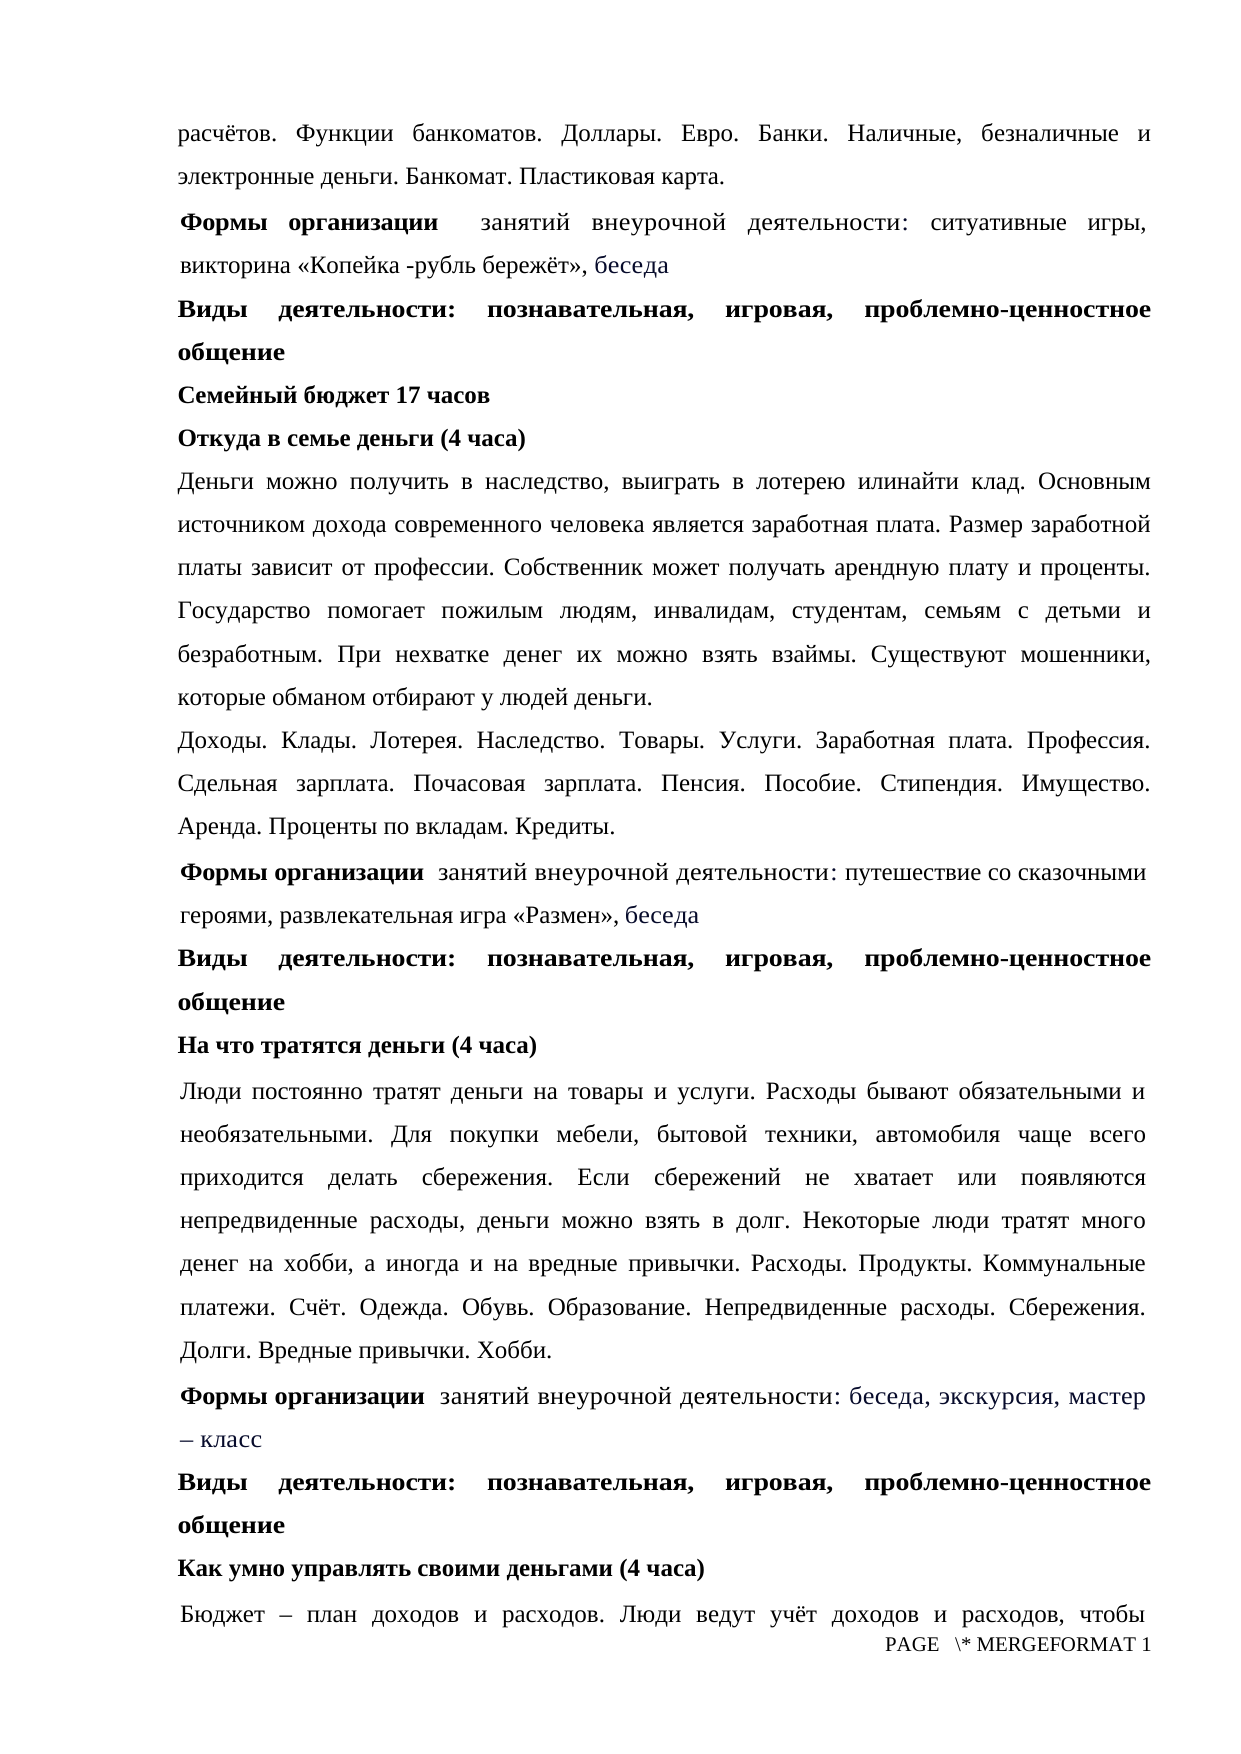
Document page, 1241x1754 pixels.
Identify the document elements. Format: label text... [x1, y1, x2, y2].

text Формы организации занятий внеурочной деятельности: беседа, экскурсия, мастер – класс [180, 1381, 1147, 1453]
text На что тратятся деньги (4 часа) [177, 1030, 1152, 1058]
text Доходы. Клады. Лотерея. Наследство. Товары. Услуги. Заработная плата. Профессия. Сдельная зарплата. Почасовая зарплата. Пенсия. Пособие. Стипендия. Имущество. Аренда. Проценты по вкладам. Кредиты. [177, 725, 1152, 840]
text Виды деятельности: познавательная, игровая, проблемно-ценностное общение [177, 1467, 1152, 1539]
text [180, 1599, 1147, 1628]
text Деньги можно получить в наследство, выиграть в лотерею илинайти клад. Основным источником дохода современного человека является заработная плата. Размер заработной платы зависит от профессии. Собственник может получать арендную плату и проценты. Государство помогает пожилым людям, инвалидам, студентам, семьям с детьми и безработным. При нехватке денег их можно взять взаймы. Существуют мошенники, которые обманом отбирают у людей деньги. [177, 466, 1152, 711]
text Как умно управлять своими деньгами (4 часа) [177, 1553, 1152, 1582]
text Люди постоянно тратят деньги на товары и услуги. Расходы бывают обязательными и необязательными. Для покупки мебели, бытовой техники, автомобиля чаще всего приходится делать сбережения. Если сбережений не хватает или появляются непредвиденные расходы, деньги можно взять в долг. Некоторые люди тратят много денег на хобби, а иногда и на вредные привычки. Расходы. Продукты. Коммунальные платежи. Счёт. Одежда. Обувь. Образование. Непредвиденные расходы. Сбережения. Долги. Вредные привычки. Хобби. [180, 1076, 1147, 1363]
text Формы организации занятий внеурочной деятельности: путешествие со сказочными героями, развлекательная игра «Размен», беседа [180, 857, 1147, 929]
text Семейный бюджет 17 часов [177, 380, 1152, 409]
text Виды деятельности: познавательная, игровая, проблемно-ценностное общение [177, 294, 1152, 366]
text Формы организации занятий внеурочной деятельности: ситуативные игры, викторина «Копейка -рубль бережёт», беседа [180, 207, 1147, 279]
text Виды деятельности: познавательная, игровая, проблемно-ценностное общение [177, 943, 1152, 1015]
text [177, 118, 1152, 190]
text Откуда в семье деньги (4 часа) [177, 423, 1152, 452]
